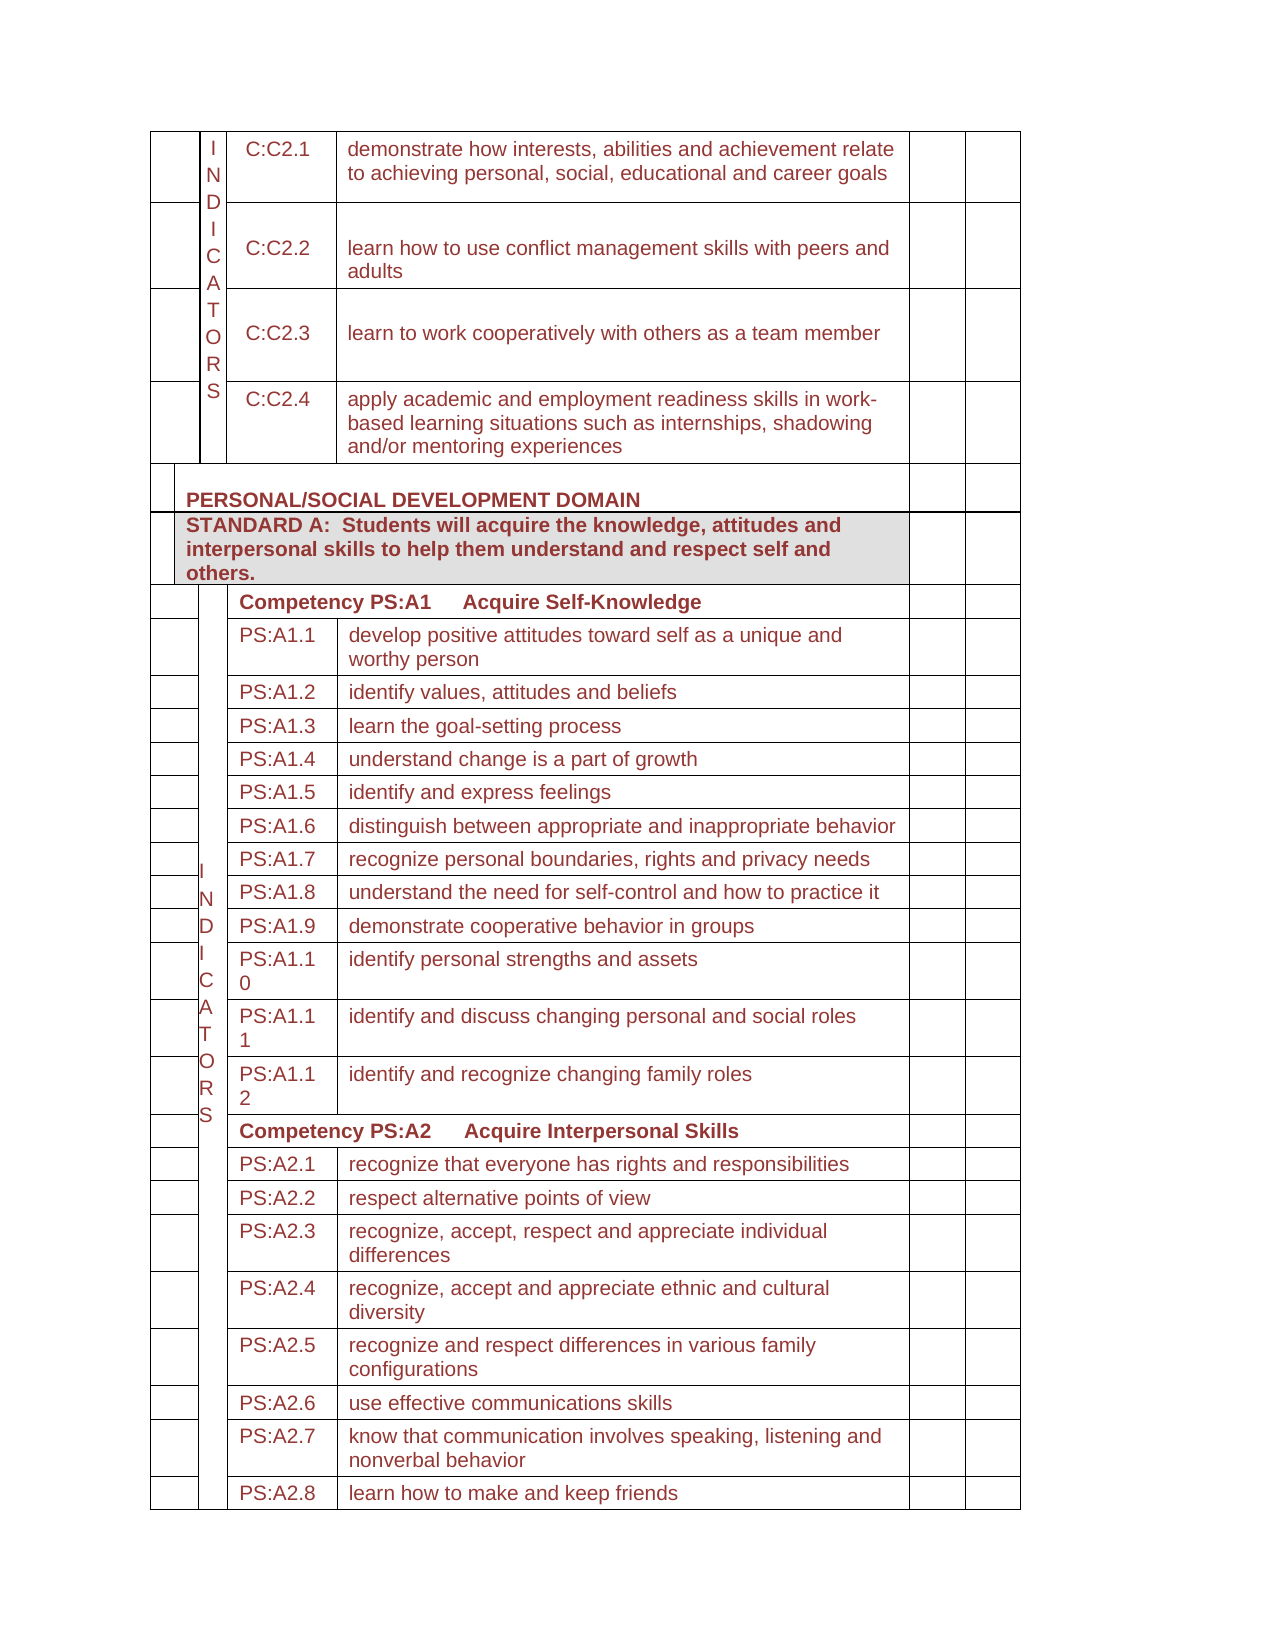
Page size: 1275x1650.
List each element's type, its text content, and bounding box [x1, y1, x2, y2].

table_cell [966, 876, 1020, 908]
table_cell use effective communications skills [338, 1386, 909, 1419]
table_cell [966, 676, 1020, 708]
table_cell [151, 1181, 198, 1213]
table_cell [151, 1000, 198, 1056]
table_cell PS:A1.7 [228, 843, 337, 875]
table_cell [910, 743, 965, 775]
table_cell recognize, accept and appreciate ethnic and cultural diversity [338, 1272, 909, 1328]
table_cell [966, 1181, 1020, 1213]
table_cell [151, 1477, 198, 1509]
table_cell Competency PS:A1 Acquire Self-Knowledge [228, 585, 909, 618]
table_cell [966, 1477, 1020, 1509]
table_cell [910, 876, 965, 908]
table_cell I N D I C A T O R S [201, 132, 226, 462]
table_cell [910, 1477, 965, 1509]
table_cell PS:A1.12 [228, 1057, 337, 1113]
table_cell [910, 843, 965, 875]
table_cell [966, 1329, 1020, 1385]
table_cell PS:A2.2 [228, 1181, 337, 1213]
table_cell Competency PS:A2 Acquire Interpersonal Skills [228, 1115, 909, 1147]
table_cell PS:A2.8 [228, 1477, 337, 1509]
table_cell [910, 1272, 965, 1328]
table_cell recognize that everyone has rights and responsibilities [338, 1148, 909, 1180]
table_cell PS:A1.9 [228, 909, 337, 942]
table_cell PS:A1.1 [228, 619, 337, 675]
table_cell [966, 1115, 1020, 1147]
table_cell [151, 619, 198, 675]
table_cell learn how to use conflict management skills with peers and adults [337, 203, 909, 287]
table_cell [966, 619, 1020, 675]
table_cell [151, 743, 198, 775]
table_cell [966, 585, 1020, 618]
table_cell [910, 464, 965, 511]
table_cell [910, 289, 965, 381]
table_cell identify and discuss changing personal and social roles [338, 1000, 909, 1056]
table_cell recognize and respect differences in various family configurations [338, 1329, 909, 1385]
table_cell develop positive attitudes toward self as a unique and worthy person [338, 619, 909, 675]
table_cell [910, 513, 965, 584]
table_cell identify and express feelings [338, 776, 909, 808]
table_cell [151, 585, 198, 618]
table_cell [910, 1000, 965, 1056]
table_cell PS:A1.4 [228, 743, 337, 775]
table_cell [910, 619, 965, 675]
table_cell [910, 809, 965, 842]
table_cell demonstrate how interests, abilities and achievement relate to achieving personal, social, educational and career goals [337, 132, 909, 202]
table_cell demonstrate cooperative behavior in groups [338, 909, 909, 942]
table_cell recognize personal boundaries, rights and privacy needs [338, 843, 909, 875]
table_cell PS:A2.5 [228, 1329, 337, 1385]
table_cell [966, 843, 1020, 875]
table_cell [910, 1057, 965, 1113]
table_cell [910, 1215, 965, 1271]
table_cell [966, 1000, 1020, 1056]
table_cell [966, 1148, 1020, 1180]
table_cell [151, 1420, 198, 1476]
table_cell [910, 676, 965, 708]
table_cell [151, 203, 199, 287]
table_cell [966, 1272, 1020, 1328]
table_cell [151, 776, 198, 808]
table_cell [151, 513, 174, 584]
table_cell [151, 709, 198, 742]
table_cell [966, 464, 1020, 511]
table_cell apply academic and employment readiness skills in work-based learning situations such as internships, shadowing and/or mentoring experiences [337, 382, 909, 462]
table_cell [151, 289, 199, 381]
table_cell [151, 809, 198, 842]
table_cell PS:A1.10 [228, 943, 337, 999]
table_cell [966, 909, 1020, 942]
table_cell [910, 909, 965, 942]
table_cell [151, 464, 174, 511]
table_cell I N D I C A T O R S [199, 585, 227, 1509]
table_cell [966, 203, 1020, 287]
table_cell identify values, attitudes and beliefs [338, 676, 909, 708]
table_cell C:C2.3 [227, 289, 336, 381]
table_cell [966, 709, 1020, 742]
table_cell [151, 1329, 198, 1385]
table_cell understand the need for self-control and how to practice it [338, 876, 909, 908]
table_cell PS:A2.1 [228, 1148, 337, 1180]
table_cell [151, 876, 198, 908]
table_cell C:C2.4 [227, 382, 336, 462]
table_cell [966, 1057, 1020, 1113]
table_cell [966, 1215, 1020, 1271]
table_cell [910, 1329, 965, 1385]
table_cell [966, 776, 1020, 808]
table_cell [910, 585, 965, 618]
table_cell [151, 1215, 198, 1271]
table_cell [910, 1386, 965, 1419]
table_cell [910, 1181, 965, 1213]
table_cell PS:A2.6 [228, 1386, 337, 1419]
table_cell PS:A1.3 [228, 709, 337, 742]
table_cell [151, 1115, 198, 1147]
table_cell identify personal strengths and assets [338, 943, 909, 999]
table_cell PS:A1.8 [228, 876, 337, 908]
table_cell [151, 676, 198, 708]
table_cell [910, 1420, 965, 1476]
table_cell [910, 776, 965, 808]
table_cell C:C2.2 [227, 203, 336, 287]
table_cell [151, 1272, 198, 1328]
table_cell [966, 743, 1020, 775]
table_cell [151, 943, 198, 999]
table_cell [910, 943, 965, 999]
table_cell [151, 1386, 198, 1419]
table_cell [910, 709, 965, 742]
table_cell STANDARD A: Students will acquire the knowledge, attitudes and interpersonal skills to help them understand and respect self and others. [175, 513, 909, 584]
table_cell PS:A1.5 [228, 776, 337, 808]
table_cell recognize, accept, respect and appreciate individual differences [338, 1215, 909, 1271]
table_cell [151, 132, 199, 202]
table_cell [151, 1148, 198, 1180]
table_cell [966, 1386, 1020, 1419]
table_cell [966, 132, 1020, 202]
table_cell [151, 382, 199, 462]
table_cell PS:A1.2 [228, 676, 337, 708]
table_cell [910, 382, 965, 462]
table_cell [966, 382, 1020, 462]
table_cell PS:A2.7 [228, 1420, 337, 1476]
table_cell [151, 1057, 198, 1113]
table_cell [151, 909, 198, 942]
table_cell [910, 132, 965, 202]
table_cell PERSONAL/SOCIAL DEVELOPMENT DOMAIN [175, 464, 909, 511]
table_cell understand change is a part of growth [338, 743, 909, 775]
table_cell know that communication involves speaking, listening and nonverbal behavior [338, 1420, 909, 1476]
table_cell C:C2.1 [227, 132, 336, 202]
table_cell [966, 943, 1020, 999]
table_cell [910, 203, 965, 287]
table_cell [966, 513, 1020, 584]
table_cell PS:A2.3 [228, 1215, 337, 1271]
table_cell [910, 1148, 965, 1180]
table_cell respect alternative points of view [338, 1181, 909, 1213]
table_cell [966, 809, 1020, 842]
table_cell learn to work cooperatively with others as a team member [337, 289, 909, 381]
table_cell distinguish between appropriate and inappropriate behavior [338, 809, 909, 842]
table_cell [151, 843, 198, 875]
table_cell [910, 1115, 965, 1147]
table_cell PS:A2.4 [228, 1272, 337, 1328]
table_cell learn the goal-setting process [338, 709, 909, 742]
table_cell identify and recognize changing family roles [338, 1057, 909, 1113]
table_cell [966, 1420, 1020, 1476]
table_cell learn how to make and keep friends [338, 1477, 909, 1509]
table_cell PS:A1.6 [228, 809, 337, 842]
table_cell [966, 289, 1020, 381]
table_cell PS:A1.11 [228, 1000, 337, 1056]
